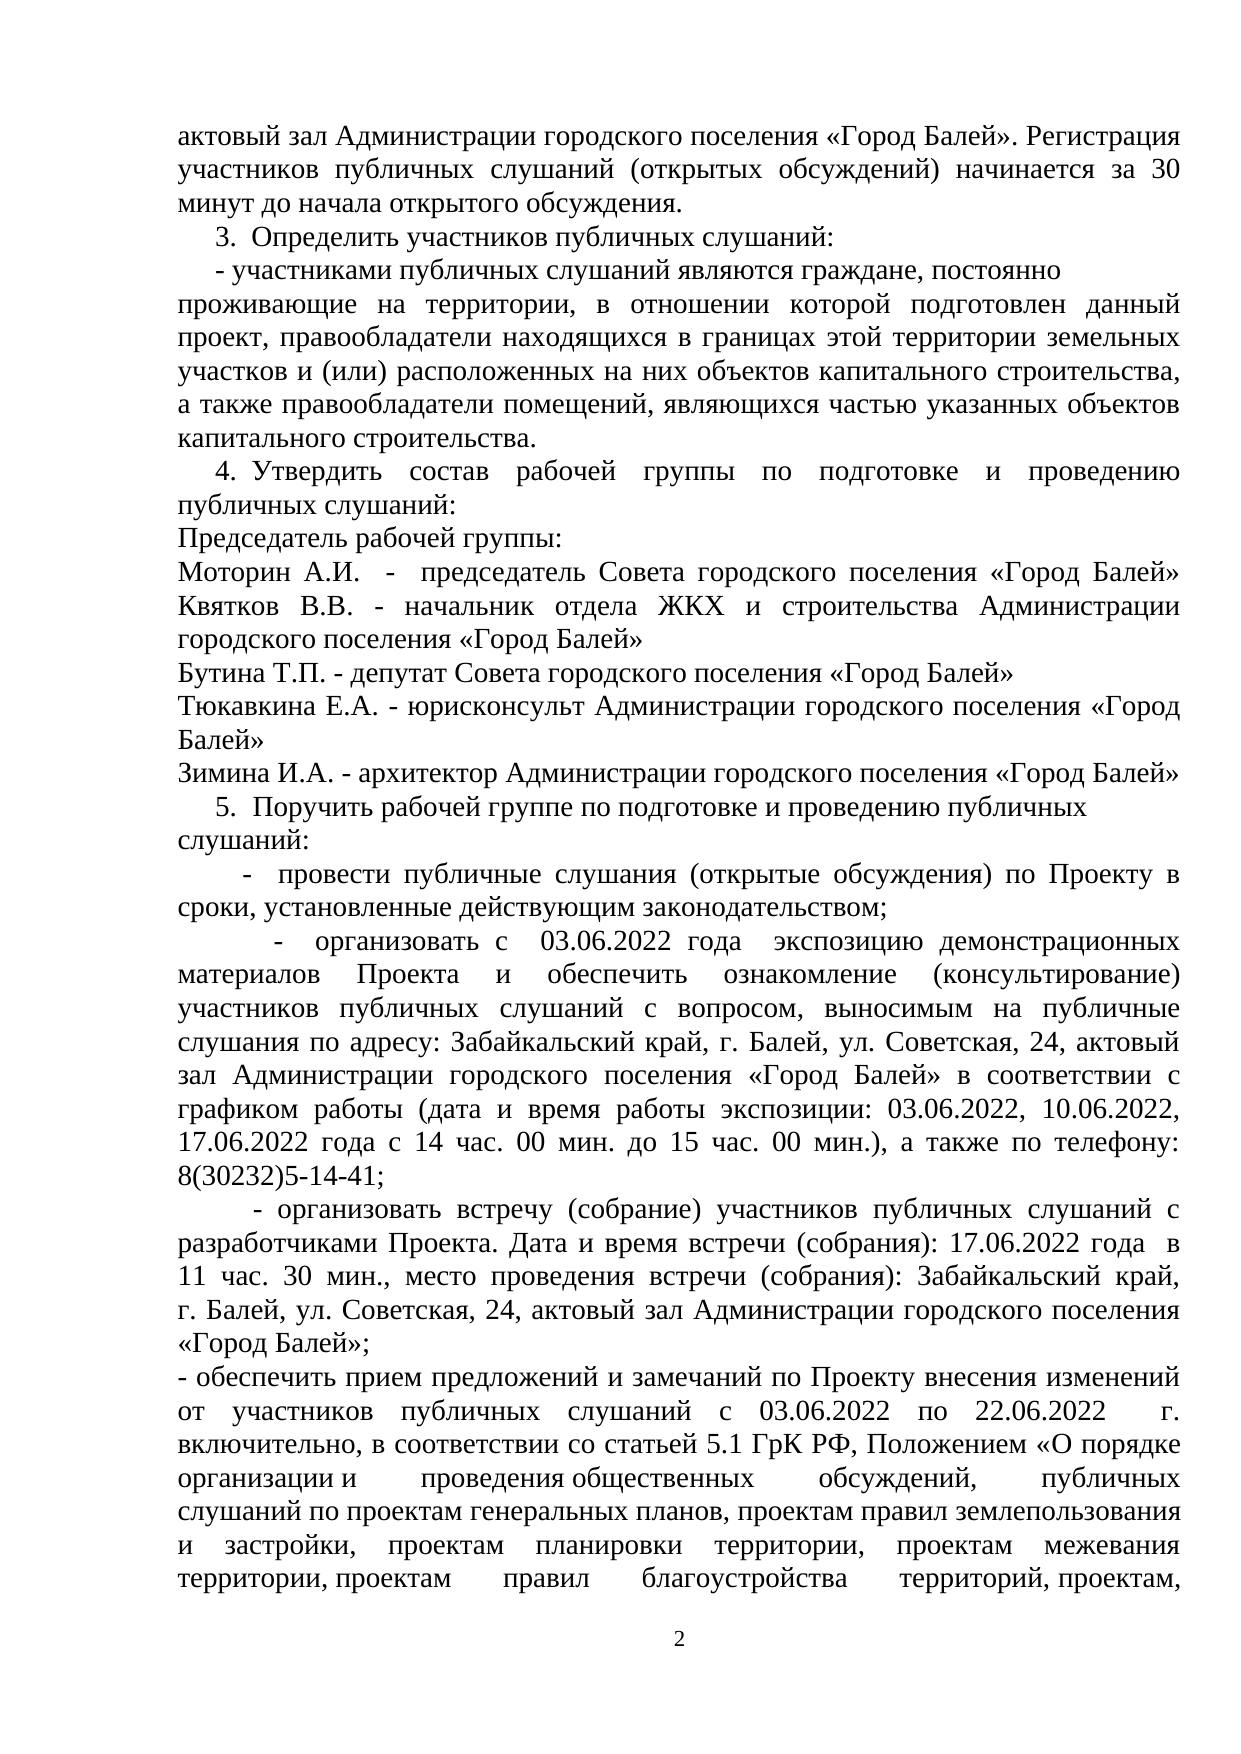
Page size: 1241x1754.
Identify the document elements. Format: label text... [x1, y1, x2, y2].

text слушаний: [177, 822, 1181, 856]
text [177, 118, 1181, 219]
list Определить участников публичных слушаний: [177, 219, 1181, 252]
text - организовать встречу (собрание) участников публичных слушаний с разработчиками Проекта. Дата и время встречи (собрания): 17.06.2022 года в 11 час. 30 мин., место проведения встречи (собрания): Забайкальский край, г. Балей, ул. Советская, 24, актовый зал Администрации городского поселения «Город Балей»; [177, 1191, 1181, 1359]
text Председатель рабочей группы: [177, 521, 1181, 554]
text - участниками публичных слушаний являются граждане, постоянно [215, 252, 1181, 286]
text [177, 1359, 1181, 1594]
text Тюкавкина Е.А. - юрисконсульт Администрации городского поселения «Город Балей» [177, 688, 1181, 755]
text Бутина Т.П. - депутат Совета городского поселения «Город Балей» [177, 655, 1181, 688]
text - провести публичные слушания (открытые обсуждения) по Проекту в сроки, установленные действующим законодательством; [177, 856, 1181, 923]
text - организовать с 03.06.2022 года экспозицию демонстрационных материалов Проекта и обеспечить ознакомление (консультирование) участников публичных слушаний с вопросом, выносимым на публичные слушания по адресу: Забайкальский край, г. Балей, ул. Советская, 24, актовый зал Администрации городского поселения «Город Балей» в соответствии с графиком работы (дата и время работы экспозиции: 03.06.2022, 10.06.2022, 17.06.2022 года с 14 час. 00 мин. до 15 час. 00 мин.), а также по телефону: 8(30232)5-14-41; [177, 923, 1181, 1191]
text Зимина И.А. - архитектор Администрации городского поселения «Город Балей» [177, 755, 1181, 789]
list Утвердить состав рабочей группы по подготовке и проведению публичных слушаний: [177, 453, 1181, 521]
text проживающие на территории, в отношении которой подготовлен данный проект, правообладатели находящихся в границах этой территории земельных участков и (или) расположенных на них объектов капитального строительства, а также правообладатели помещений, являющихся частью указанных объектов капитального строительства. [177, 286, 1181, 453]
list Поручить рабочей группе по подготовке и проведению публичных [215, 789, 1181, 822]
text Моторин А.И. - председатель Совета городского поселения «Город Балей» Квятков В.В. - начальник отдела ЖКХ и строительства Администрации городского поселения «Город Балей» [177, 554, 1181, 655]
